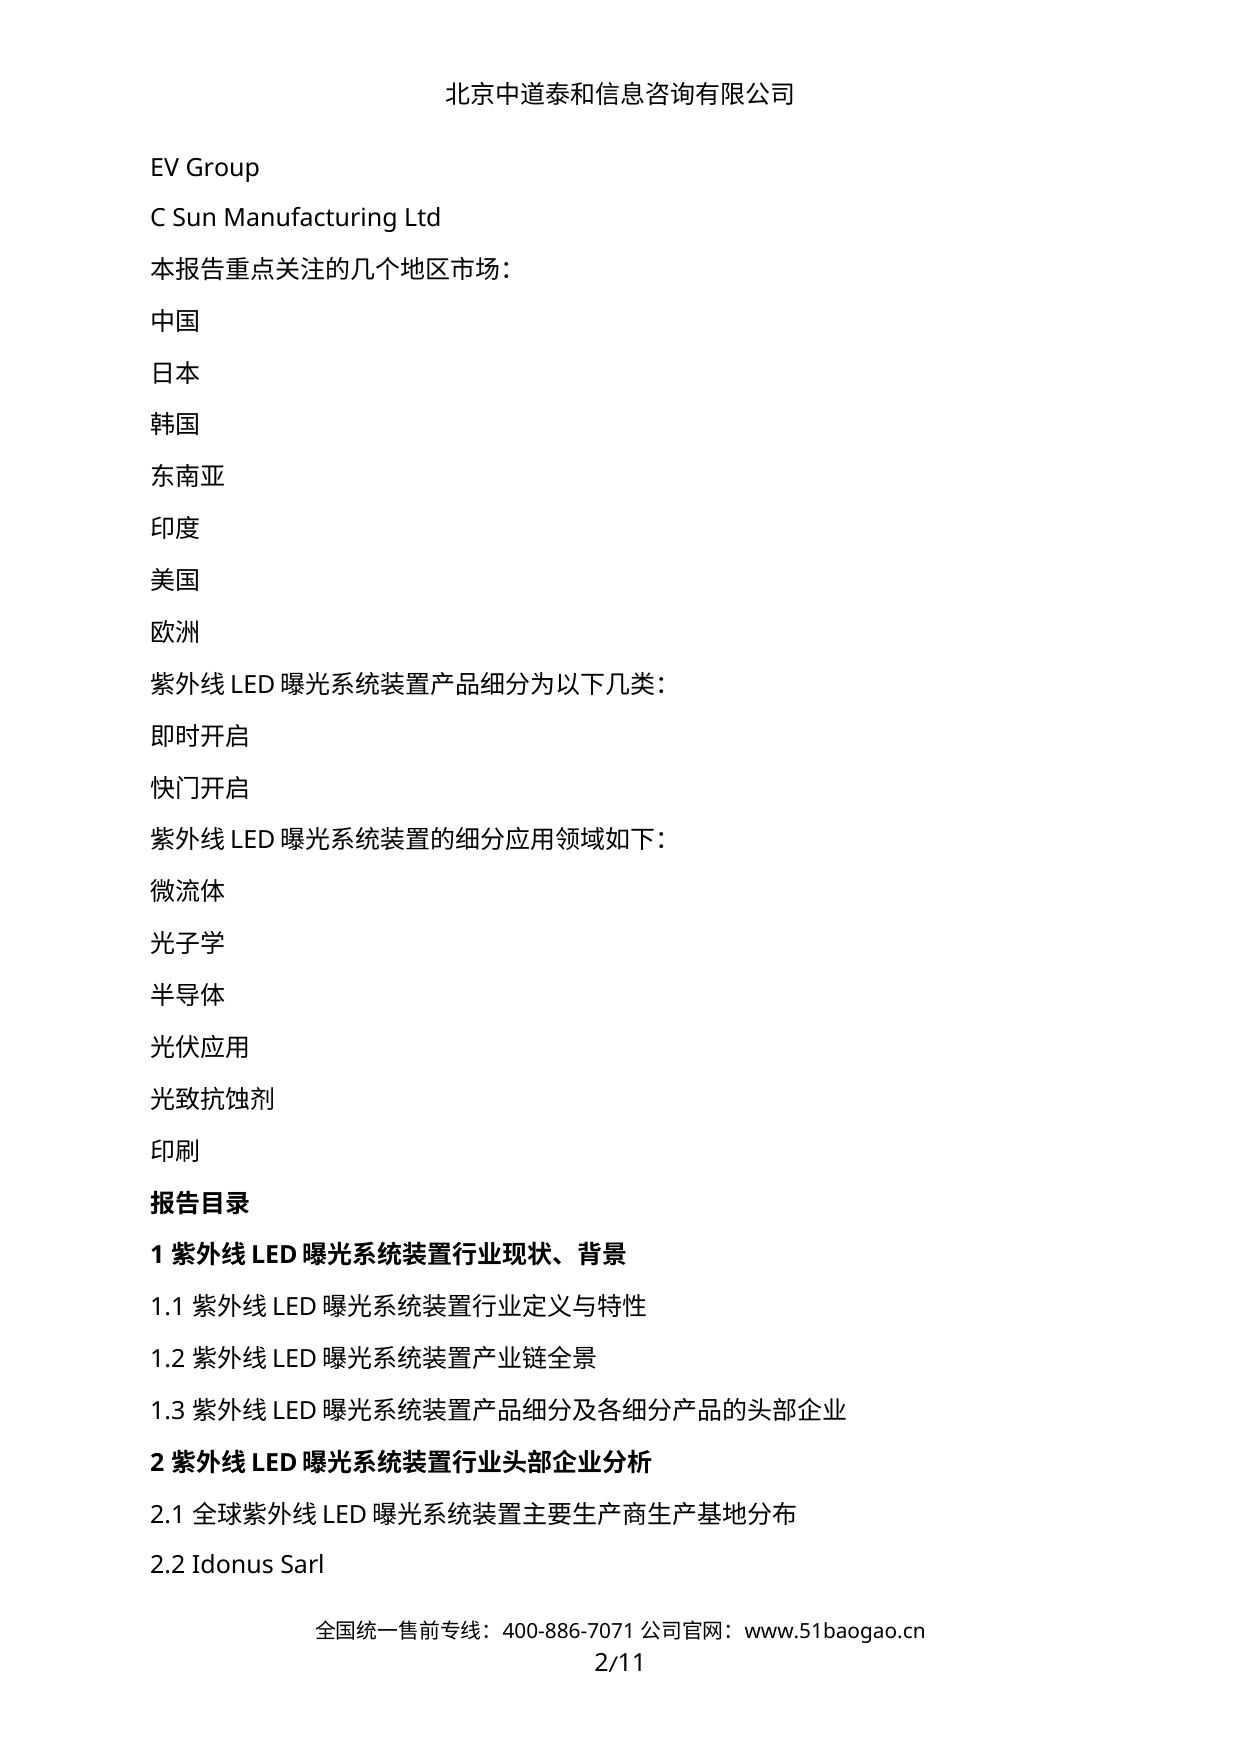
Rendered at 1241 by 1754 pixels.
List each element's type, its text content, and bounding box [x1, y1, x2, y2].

text 本报告重点关注的几个地区市场： [150, 249, 1090, 286]
text 2.1 全球紫外线LED曝光系统装置主要生产商生产基地分布 [150, 1494, 1090, 1531]
text 1 紫外线LED曝光系统装置行业现状、背景 [150, 1235, 1090, 1271]
text 印刷 [150, 1131, 1090, 1167]
text 紫外线LED曝光系统装置产品细分为以下几类： [150, 664, 1090, 701]
text 快门开启 [150, 768, 1090, 804]
text 东南亚 [150, 457, 1090, 493]
text EV Group [150, 150, 1090, 184]
text C Sun Manufacturing Ltd [150, 200, 1090, 234]
text 即时开启 [150, 716, 1090, 752]
text 美国 [150, 561, 1090, 597]
text 光伏应用 [150, 1027, 1090, 1064]
text 1.3 紫外线LED曝光系统装置产品细分及各细分产品的头部企业 [150, 1391, 1090, 1427]
text 报告目录 [150, 1183, 1090, 1219]
text 欧洲 [150, 612, 1090, 649]
text 光子学 [150, 924, 1090, 960]
text 半导体 [150, 976, 1090, 1012]
text 韩国 [150, 405, 1090, 441]
text 1.1 紫外线LED曝光系统装置行业定义与特性 [150, 1287, 1090, 1323]
text 2.2 Idonus Sarl [150, 1546, 1090, 1580]
text 2 紫外线LED曝光系统装置行业头部企业分析 [150, 1442, 1090, 1479]
text 1.2 紫外线LED曝光系统装置产业链全景 [150, 1339, 1090, 1375]
text 日本 [150, 353, 1090, 389]
text 光致抗蚀剂 [150, 1079, 1090, 1116]
text 中国 [150, 301, 1090, 337]
text 紫外线LED曝光系统装置的细分应用领域如下： [150, 820, 1090, 856]
text 印度 [150, 509, 1090, 545]
text 微流体 [150, 872, 1090, 908]
